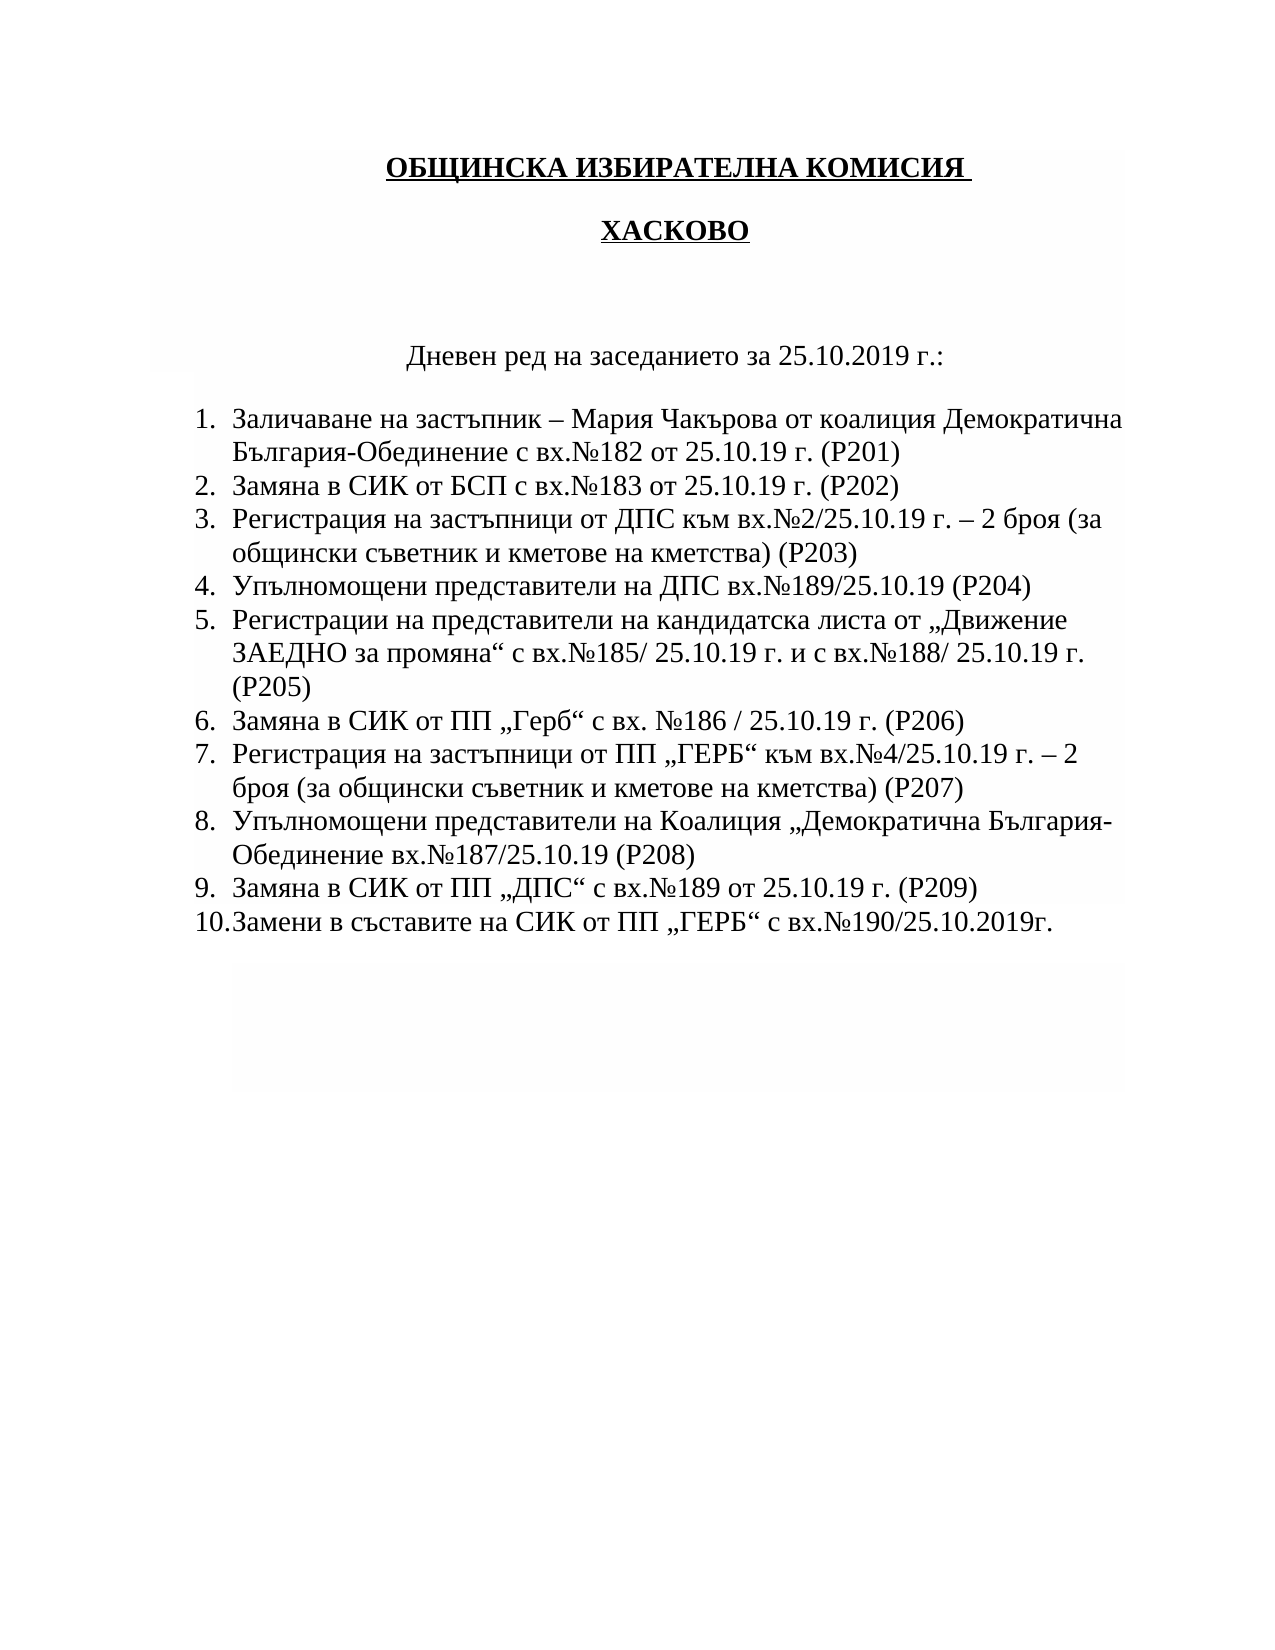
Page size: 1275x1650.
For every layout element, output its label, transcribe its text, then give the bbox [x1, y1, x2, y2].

list Замени в съставите на СИК от ПП „ГЕРБ“ с вх.№190/25.10.2019г. [194, 904, 1125, 937]
list Регистрации на представители на кандидатска листа от „Движение ЗАЕДНО за промяна“ с вх.№185/ 25.10.19 г. и с вх.№188/ 25.10.19 г. (Р205) [194, 602, 1125, 703]
text ОБЩИНСКА ИЗБИРАТЕЛНА КОМИСИЯ [150, 150, 1125, 183]
list Заличаване на застъпник – Мария Чакърова от коалиция Демократична България-Обединение с вх.№182 от 25.10.19 г. (Р201) [194, 401, 1125, 468]
text ХАСКОВО [150, 213, 1125, 246]
list Упълномощени представители на Коалиция „Демократична България-Обединение вх.№187/25.10.19 (Р208) [194, 803, 1125, 870]
list Регистрация на застъпници от ПП „ГЕРБ“ към вх.№4/25.10.19 г. – 2 броя (за общински съветник и кметове на кметства) (Р207) [194, 736, 1125, 803]
list Замяна в СИК от ПП „Герб“ с вх. №186 / 25.10.19 г. (Р206) [194, 703, 1125, 736]
list Замяна в СИК от ПП „ДПС“ с вх.№189 от 25.10.19 г. (Р209) [194, 870, 1125, 904]
text Дневен ред на заседанието за 25.10.2019 г.: [150, 338, 1125, 372]
list Регистрация на застъпници от ДПС към вх.№2/25.10.19 г. – 2 броя (за общински съветник и кметове на кметства) (Р203) [194, 501, 1125, 568]
list Упълномощени представители на ДПС вх.№189/25.10.19 (Р204) [194, 568, 1125, 602]
list Замяна в СИК от БСП с вх.№183 от 25.10.19 г. (Р202) [194, 468, 1125, 501]
